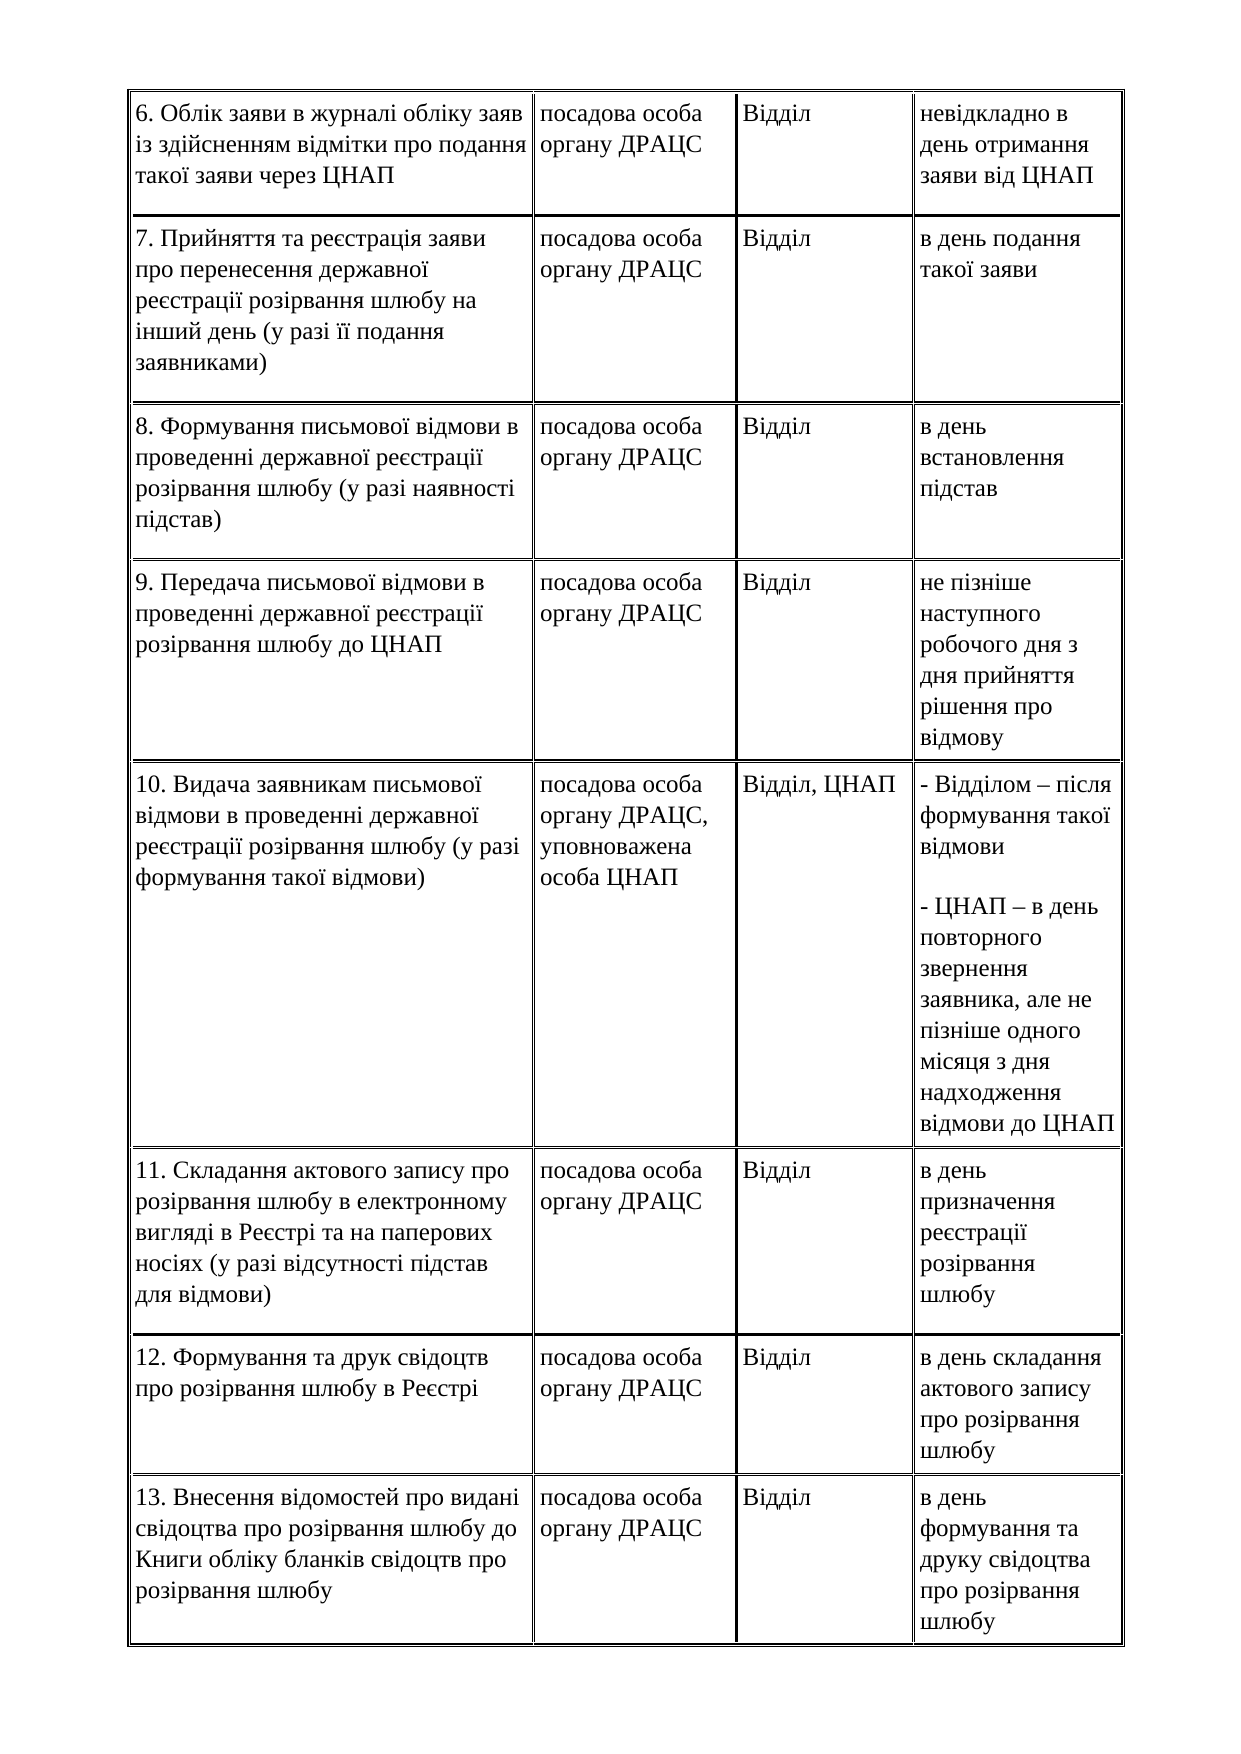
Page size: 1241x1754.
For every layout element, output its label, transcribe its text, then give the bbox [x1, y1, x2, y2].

table_cell - Відділом – після формування такої відмови - ЦНАП – в день повторного звернення заявника, але не пізніше одного місяця з дня надходження відмови до ЦНАП [915, 759, 1122, 1146]
table_cell Відділ [738, 217, 912, 401]
table_cell 9. Передача письмової відмови в проведенні державної реєстрації розірвання шлюбу до ЦНАП [129, 558, 534, 759]
table_cell посадова особа органу ДРАЦС [535, 217, 735, 401]
table_cell невідкладно в день отримання заяви від ЦНАП [914, 92, 1121, 214]
table_cell Відділ [736, 1476, 913, 1643]
table_cell 8. Формування письмової відмови в проведенні державної реєстрації розірвання шлюбу (у разі наявності підстав) [131, 401, 532, 558]
table_cell посадова особа органу ДРАЦС [535, 1149, 735, 1333]
table_cell посадова особа органу ДРАЦС [535, 405, 735, 558]
table_cell Відділ [736, 92, 913, 214]
table_cell не пізніше наступного робочого дня з дня прийняття рішення про відмову [914, 558, 1123, 759]
table_cell 11. Складання актового запису про розірвання шлюбу в електронному вигляді в Реєстрі та на паперових носіях (у разі відсутності підстав для відмови) [129, 1146, 534, 1333]
table_cell в день встановлення підстав [915, 401, 1122, 558]
table_cell Відділ [738, 1149, 912, 1333]
table_cell 7. Прийняття та реєстрація заяви про перенесення державної реєстрації розірвання шлюбу на інший день (у разі її подання заявниками) [131, 214, 532, 401]
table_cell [534, 1476, 736, 1643]
table_cell Відділ, ЦНАП [738, 763, 912, 1146]
table_cell 12. Формування та друк свідоцтв про розірвання шлюбу в Реєстрі [129, 1333, 532, 1473]
table_cell Відділ [738, 405, 912, 558]
table_cell в день подання такої заяви [915, 214, 1121, 401]
table_cell посадова особа органу ДРАЦС [535, 1336, 735, 1473]
table_cell посадова особа органу ДРАЦС, уповноважена особа ЦНАП [535, 763, 735, 1146]
table_cell 6. Облік заяви в журналі обліку заяв із здійсненням відмітки про подання такої заяви через ЦНАП [131, 92, 534, 214]
table_cell в день формування та друку свідоцтва про розірвання шлюбу [914, 1473, 1123, 1643]
table_cell посадова особа органу ДРАЦС [535, 561, 735, 759]
table_cell 13. Внесення відомостей про видані свідоцтва про розірвання шлюбу до Книги обліку бланків свідоцтв про розірвання шлюбу [129, 1473, 534, 1643]
table_cell в день призначення реєстрації розірвання шлюбу [914, 1146, 1123, 1333]
table_cell посадова особа органу ДРАЦС [534, 92, 736, 214]
table_cell в день складання актового запису про розірвання шлюбу [915, 1333, 1123, 1473]
table_cell Відділ [738, 1336, 912, 1473]
table_cell Відділ [738, 561, 912, 759]
table_cell 10. Видача заявникам письмової відмови в проведенні державної реєстрації розірвання шлюбу (у разі формування такої відмови) [131, 759, 532, 1146]
